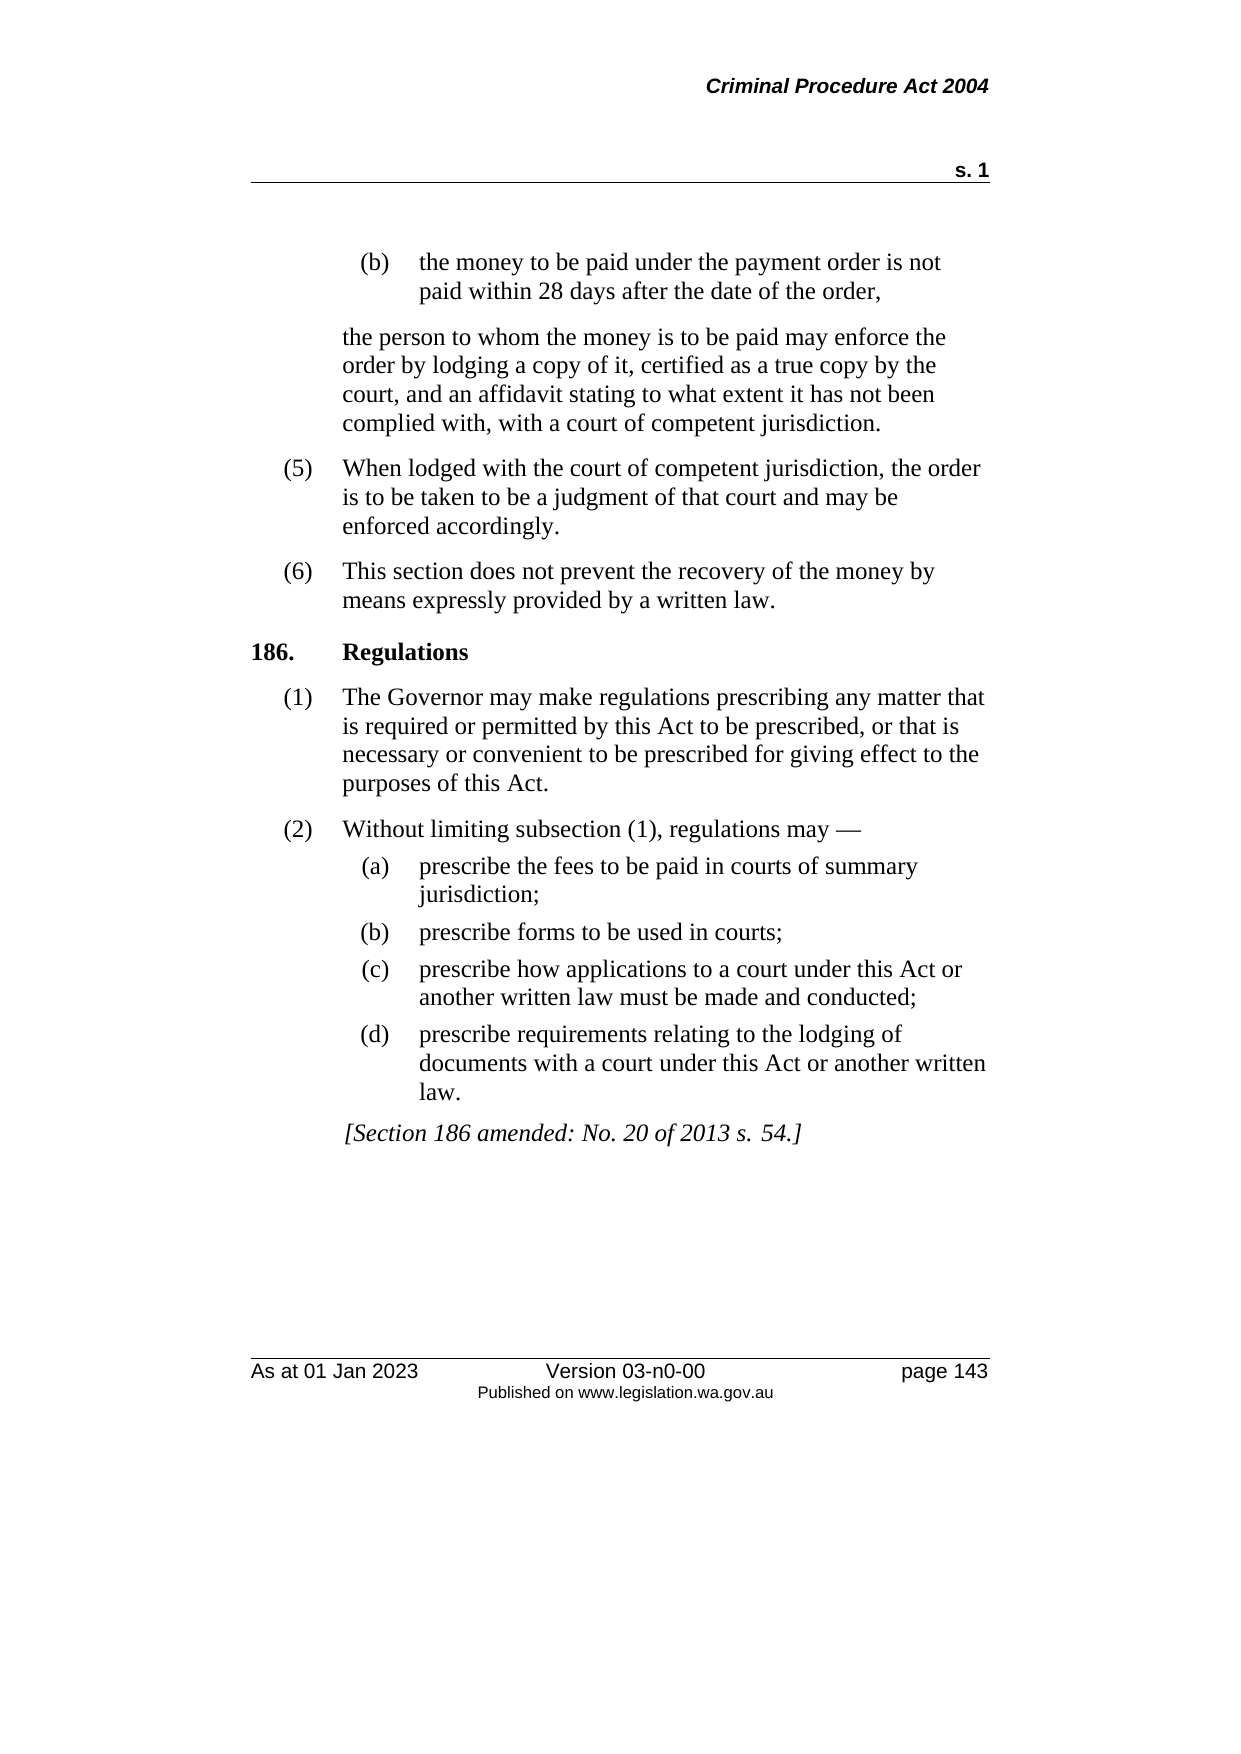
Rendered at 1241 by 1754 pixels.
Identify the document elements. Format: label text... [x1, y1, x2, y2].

text (d) prescribe requirements relating to the lodging of documents with a court under this Act or another written law. [251, 1019, 990, 1106]
subtitle 186. Regulations [251, 637, 990, 665]
text (2) Without limiting subsection (1), regulations may — [251, 814, 990, 842]
text (5) When lodged with the court of competent jurisdiction, the order is to be taken to be a judgment of that court and may be enforced accordingly. [251, 453, 990, 539]
text (b) the money to be paid under the payment order is not paid within 28 days after the date of the order, [251, 247, 990, 305]
text [Section 186 amended: No. 20 of 2013 s. 54.] [251, 1118, 990, 1147]
text the person to whom the money is to be paid may enforce the order by lodging a copy of it, certified as a true copy by the court, and an affidavit stating to what extent it has not been complied with, with a court of competent jurisdiction. [251, 322, 990, 437]
text (a) prescribe the fees to be paid in courts of summary jurisdiction; [251, 851, 990, 908]
text (c) prescribe how applications to a court under this Act or another written law must be made and conducted; [251, 954, 990, 1011]
text (6) This section does not prevent the recovery of the money by means expressly provided by a written law. [251, 556, 990, 614]
text (1) The Governor may make regulations prescribing any matter that is required or permitted by this Act to be prescribed, or that is necessary or convenient to be prescribed for giving effect to the purposes of this Act. [251, 682, 990, 797]
text (b) prescribe forms to be used in courts; [251, 917, 990, 945]
